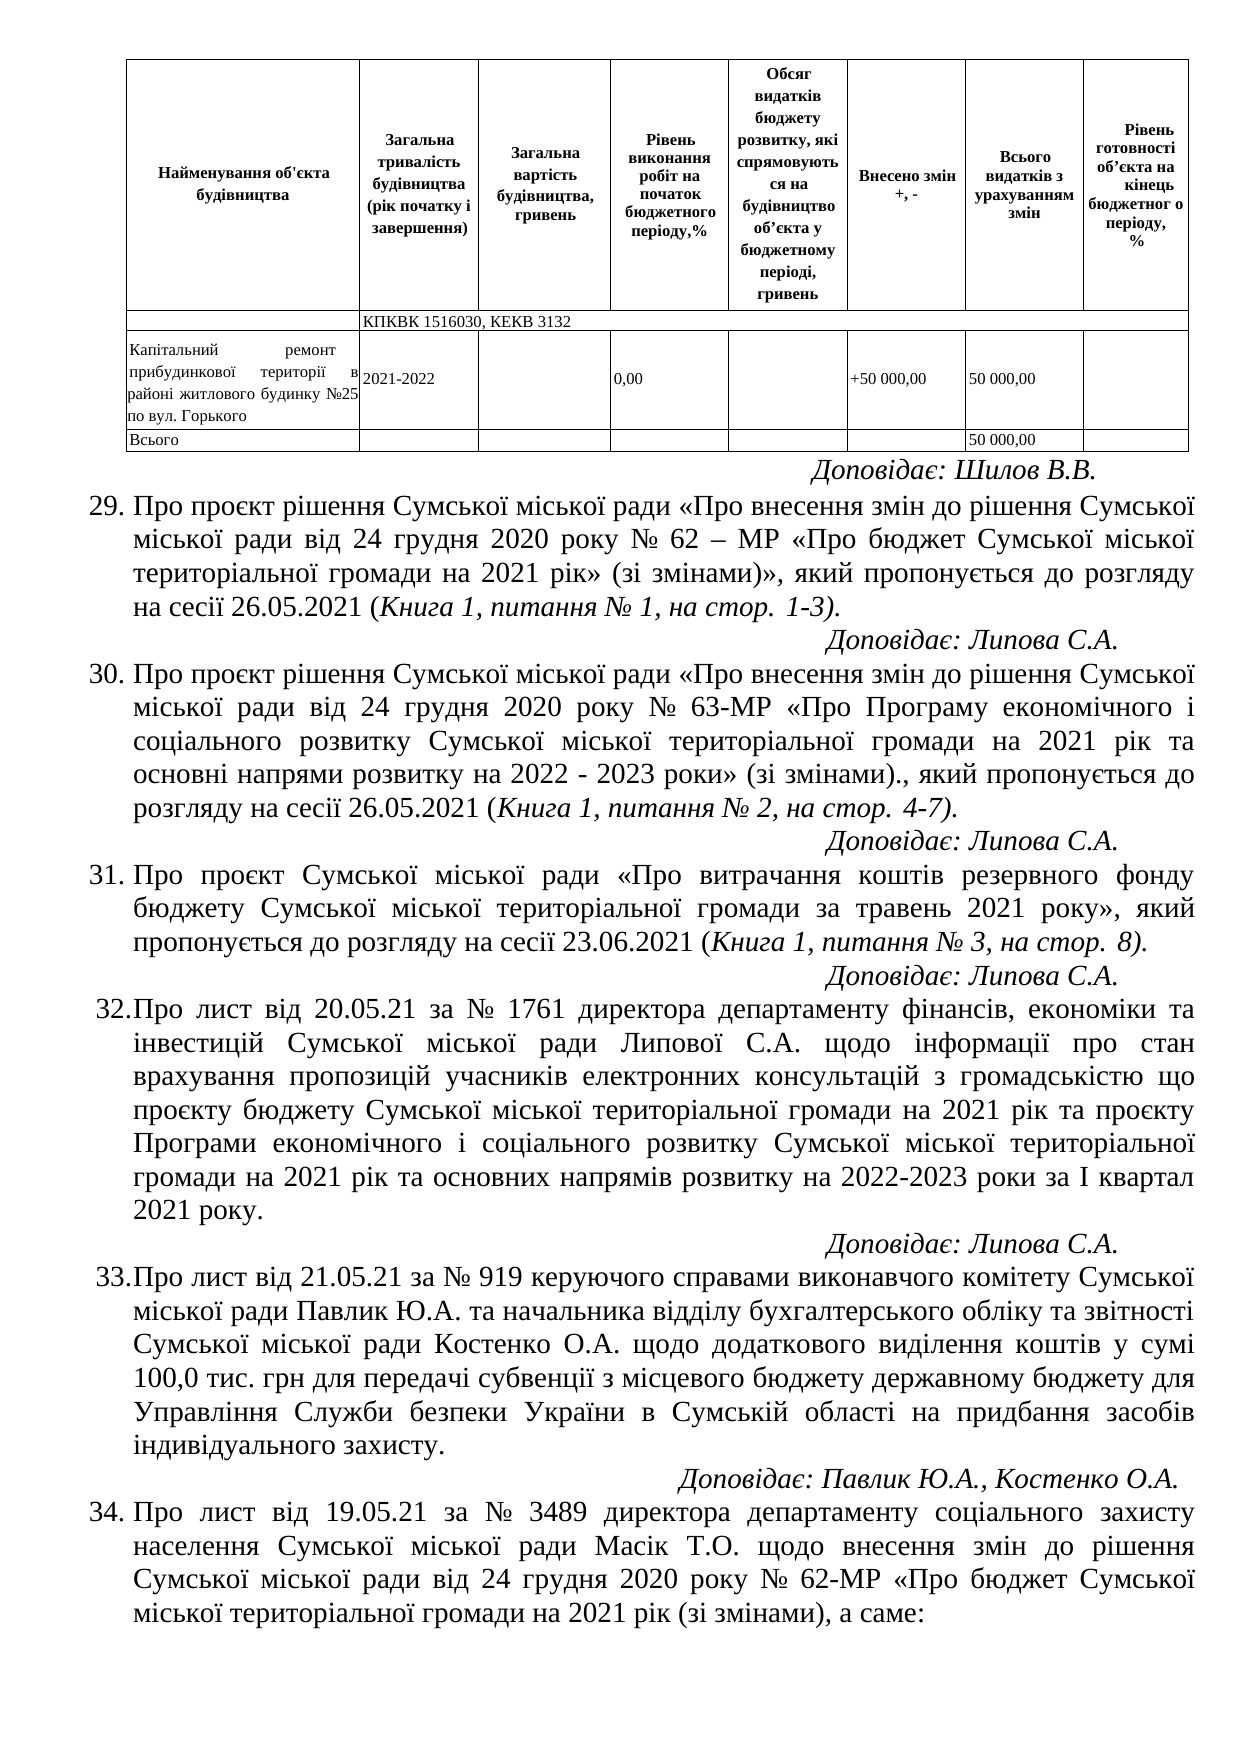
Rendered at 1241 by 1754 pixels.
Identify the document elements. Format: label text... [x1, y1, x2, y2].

table_cell КПКВК 1516030, КЕКВ 3132 [360, 311, 1188, 330]
table_cell [611, 430, 728, 451]
table_cell 0,00 [611, 331, 728, 429]
table_cell [479, 331, 610, 429]
table_header Внесено змін +, - [848, 60, 965, 310]
table_cell [729, 430, 847, 451]
table_cell [848, 430, 965, 451]
text Доповідає: Липова С.А. [827, 622, 1196, 656]
table_header Загальна тривалість будівництва (рік початку і завершення) [360, 60, 478, 310]
table_cell [1084, 331, 1188, 429]
table_cell Всього [127, 430, 359, 451]
table_header Обсяг видатків бюджету розвитку, які спрямовують ся на будівництво об’єкта у бюджетному періоді, гривень [729, 60, 847, 310]
table_header Рівень виконання робіт на початок бюджетного періоду,% [611, 60, 728, 310]
table_header Всього видатків з урахуванням змін [966, 60, 1083, 310]
table_cell [127, 311, 359, 330]
table_cell [729, 331, 847, 429]
text Доповідає: Липова С.А. [827, 1226, 1196, 1259]
table_header Загальна вартість будівництва, гривень [479, 60, 610, 310]
text Доповідає: Липова С.А. [827, 823, 1196, 857]
table_cell Капітальний ремонт прибудинкової території в районі житлового будинку №25 по вул. Горького [127, 331, 359, 429]
table_cell [479, 430, 610, 451]
list Про лист від 19.05.21 за № 3489 директора департаменту соціального захисту населення Сумської міської ради Масік Т.О. щодо внесення змін до рішення Сумської міської ради від 24 грудня 2020 року № 62-МР «Про бюджет Сумської міської територіальної громади на 2021 рік (зі змінами), а саме: [88, 1494, 1196, 1628]
text Доповідає: Павлик Ю.А., Костенко О.А. [679, 1461, 1196, 1494]
table_cell +50 000,00 [848, 331, 965, 429]
table_cell 50 000,00 [966, 331, 1083, 429]
list Про проєкт рішення Сумської міської ради «Про внесення змін до рішення Сумської міської ради від 24 грудня 2020 року № 62 – МР «Про бюджет Сумської міської територіальної громади на 2021 рік» (зі змінами)», який пропонується до розгляду на сесії 26.05.2021 (Книга 1, питання № 1, на стор. 1-3). [88, 488, 1196, 622]
table_header Рівень готовності об’єкта на кінець бюджетног о періоду, % [1084, 60, 1188, 310]
list Про лист від 21.05.21 за № 919 керуючого справами виконавчого комітету Сумської міської ради Павлик Ю.А. та начальника відділу бухгалтерського обліку та звітності Сумської міської ради Костенко О.А. щодо додаткового виділення коштів у сумі 100,0 тис. грн для передачі субвенції з місцевого бюджету державному бюджету для Управління Служби безпеки України в Сумській області на придбання засобів індивідуального захисту. [95, 1259, 1196, 1461]
table_cell [1084, 430, 1188, 451]
list Про проєкт Сумської міської ради «Про витрачання коштів резервного фонду бюджету Сумської міської територіальної громади за травень 2021 року», який пропонується до розгляду на сесії 23.06.2021 (Книга 1, питання № 3, на стор. 8). [88, 857, 1196, 958]
text Доповідає: Липова С.А. [827, 958, 1196, 991]
table_cell [360, 430, 478, 451]
table_header Найменування об'єкта будівництва [127, 60, 359, 310]
table_cell 2021-2022 [360, 331, 478, 429]
table_cell 50 000,00 [966, 430, 1083, 451]
list Про проєкт рішення Сумської міської ради «Про внесення змін до рішення Сумської міської ради від 24 грудня 2020 року № 63-МР «Про Програму економічного і соціального розвитку Сумської міської територіальної громади на 2021 рік та основні напрями розвитку на 2022 - 2023 роки» (зі змінами)., який пропонується до розгляду на сесії 26.05.2021 (Книга 1, питання № 2, на стор. 4-7). [88, 656, 1196, 823]
list Про лист від 20.05.21 за № 1761 директора департаменту фінансів, економіки та інвестицій Сумської міської ради Липової С.А. щодо інформації про стан врахування пропозицій учасників електронних консультацій з громадськістю що проєкту бюджету Сумської міської територіальної громади на 2021 рік та проєкту Програми економічного і соціального розвитку Сумської міської територіальної громади на 2021 рік та основних напрямів розвитку на 2022-2023 роки за І квартал 2021 року. [95, 991, 1196, 1226]
list Доповідає: Шилов В.В. [812, 452, 1196, 485]
